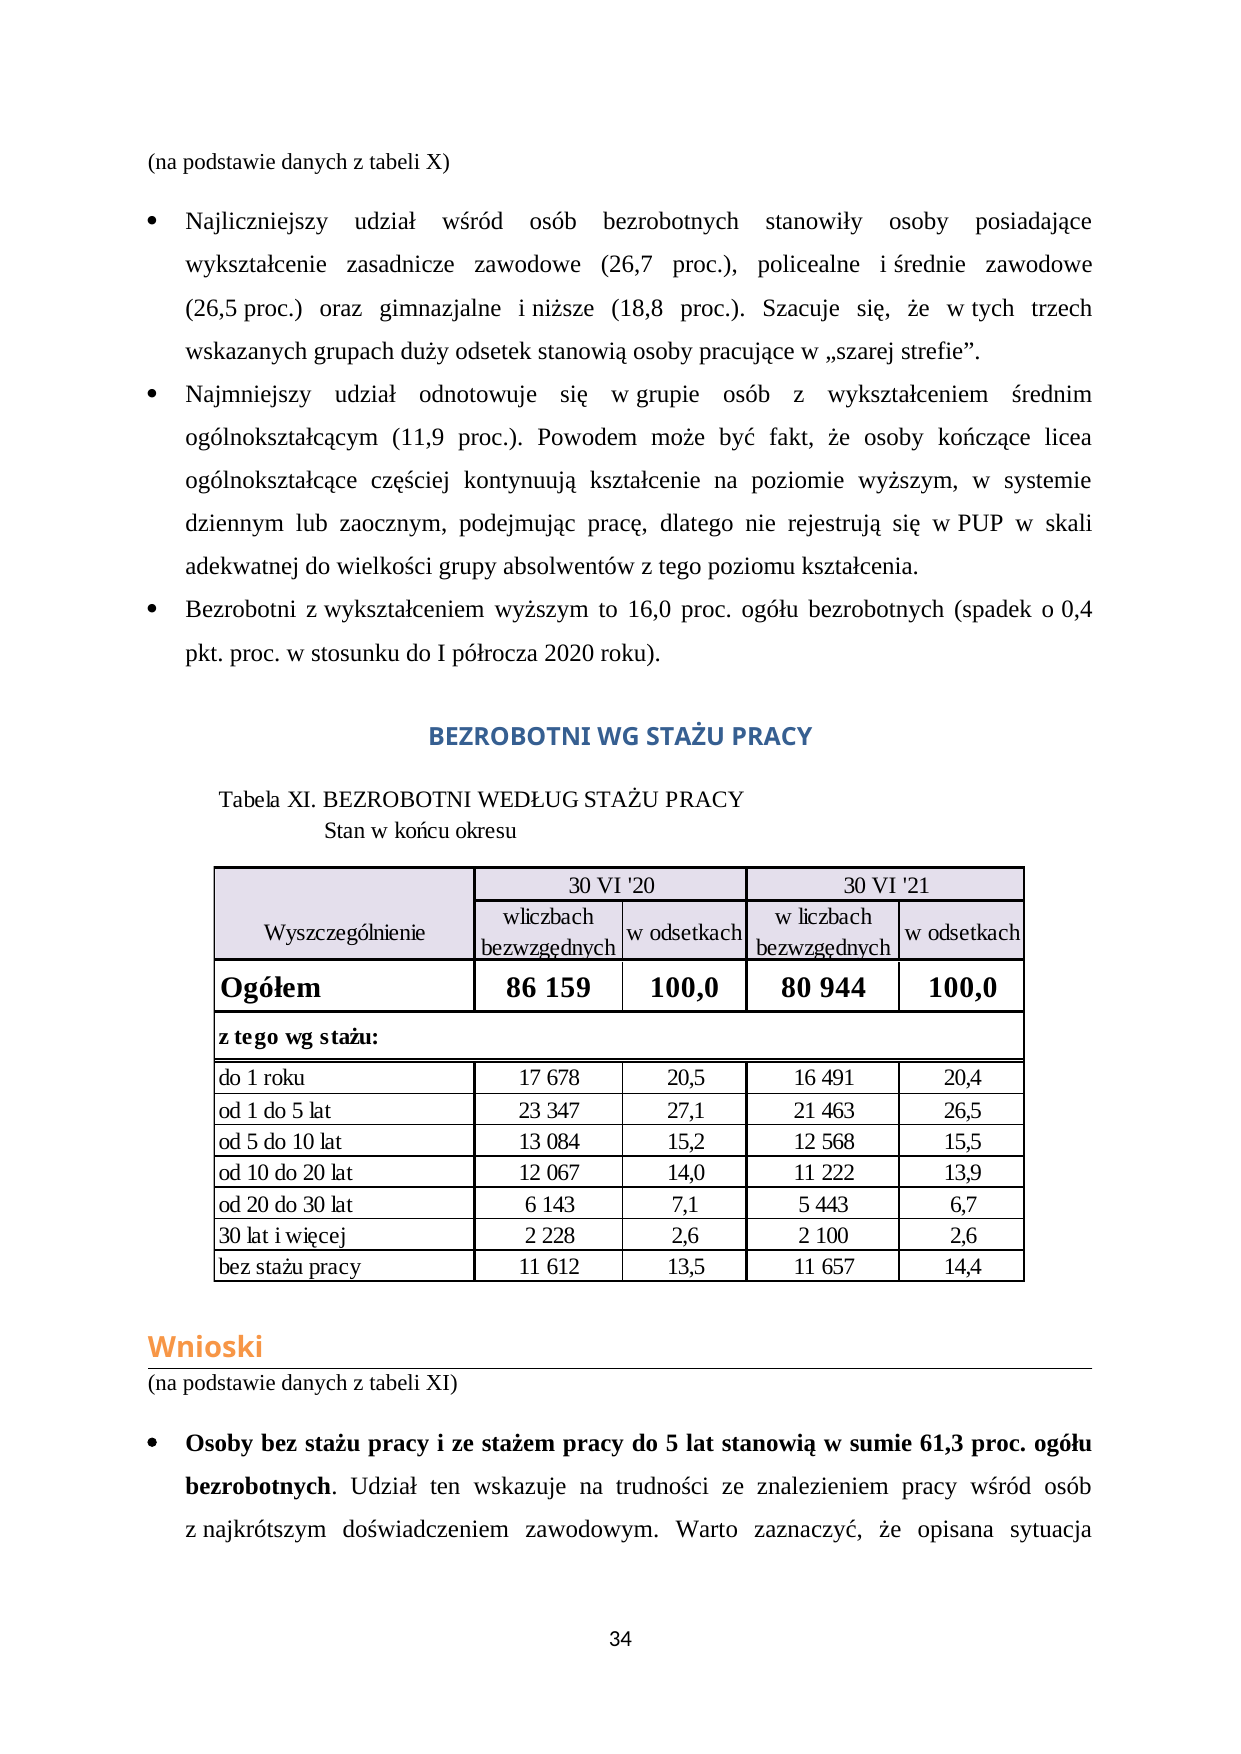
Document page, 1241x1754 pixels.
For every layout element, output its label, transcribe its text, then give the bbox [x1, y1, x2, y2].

subtitle Bezrobotni wg stażu pracy [148, 719, 1092, 753]
list Najliczniejszy udział wśród osób bezrobotnych stanowiły osoby posiadające wykształcenie zasadnicze zawodowe (26,7 proc.), policealne i średnie zawodowe (26,5 proc.) oraz gimnazjalne i niższe (18,8 proc.). Szacuje się, że w tych trzech wskazanych grupach duży odsetek stanowią osoby pracujące w „szarej strefie”. [148, 206, 1092, 364]
text (na podstawie danych z tabeli XI) [148, 1369, 1092, 1395]
list Bezrobotni z wykształceniem wyższym to 16,0 proc. ogółu bezrobotnych (spadek o 0,4 pkt. proc. w stosunku do I półrocza 2020 roku). [148, 594, 1092, 666]
text Wnioski [148, 1326, 1092, 1368]
list Najmniejszy udział odnotowuje się w grupie osób z wykształceniem średnim ogólnokształcącym (11,9 proc.). Powodem może być fakt, że osoby kończące licea ogólnokształcące częściej kontynuują kształcenie na poziomie wyższym, w systemie dziennym lub zaocznym, podejmując pracę, dlatego nie rejestrują się w PUP w skali adekwatnej do wielkości grupy absolwentów z tego poziomu kształcenia. [148, 379, 1092, 580]
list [148, 1428, 1092, 1543]
text (na podstawie danych z tabeli X) [148, 148, 1092, 174]
